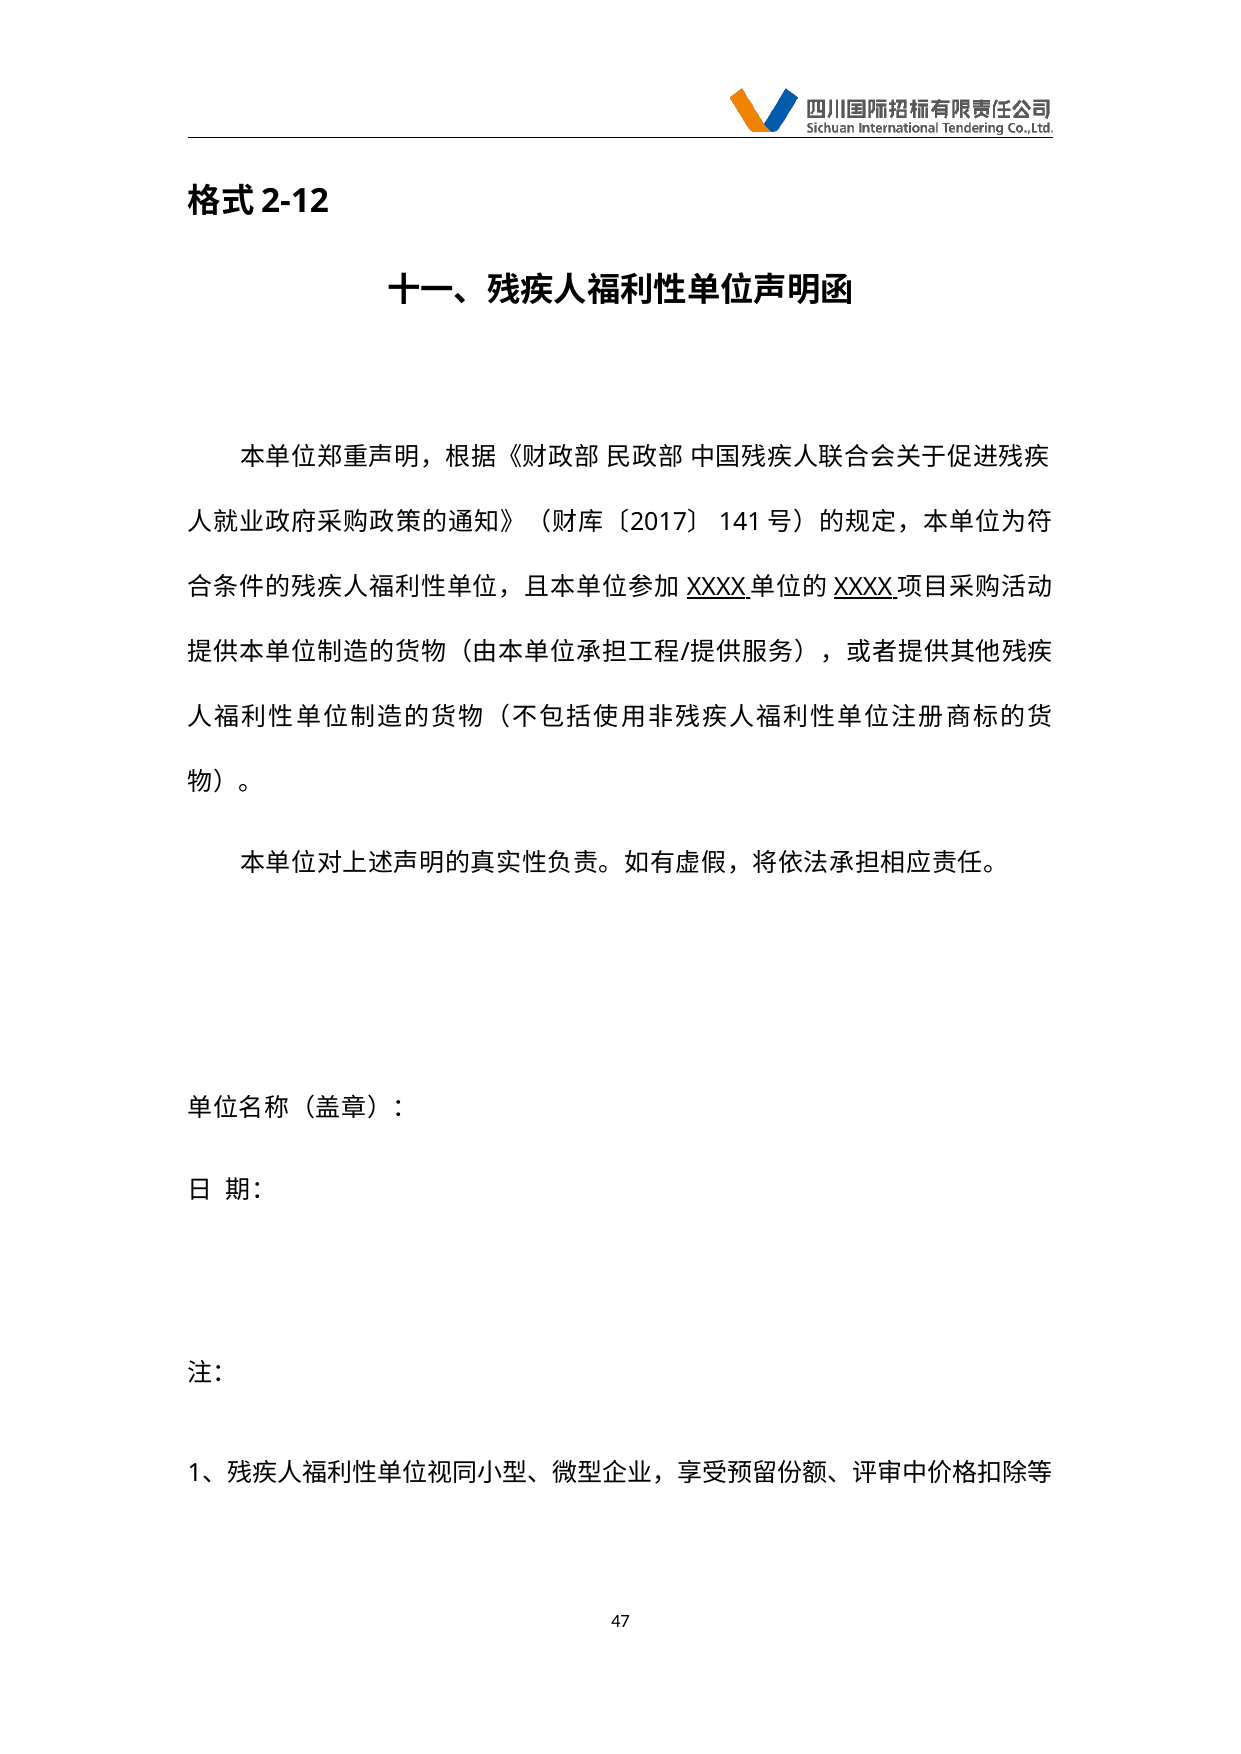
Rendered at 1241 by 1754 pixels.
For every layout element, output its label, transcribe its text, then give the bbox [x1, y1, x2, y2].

text 单位名称（盖章）： [187, 1073, 890, 1138]
text 本单位对上述声明的真实性负责。如有虚假，将依法承担相应责任。 [187, 828, 1053, 893]
picture [729, 88, 1053, 135]
text 十一、残疾人福利性单位声明函 [187, 254, 1053, 319]
text 注： [187, 1338, 1053, 1403]
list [187, 1438, 1053, 1503]
text 1、从业人员、营业收入、资产总额填报上一年度数据，无上一年度数据的新成立企业可不填报。格式2-12 [187, 165, 1053, 230]
text 日 期： [187, 1155, 1053, 1220]
text 本单位郑重声明，根据《财政部 民政部 中国残疾人联合会关于促进残疾人就业政府采购政策的通知》（财库〔2017〕 141号）的规定，本单位为符合条件的残疾人福利性单位，且本单位参加XXXX单位的XXXX项目采购活动提供本单位制造的货物（由本单位承担工程/提供服务），或者提供其他残疾人福利性单位制造的货物（不包括使用非残疾人福利性单位注册商标的货物）。 [187, 422, 1053, 812]
